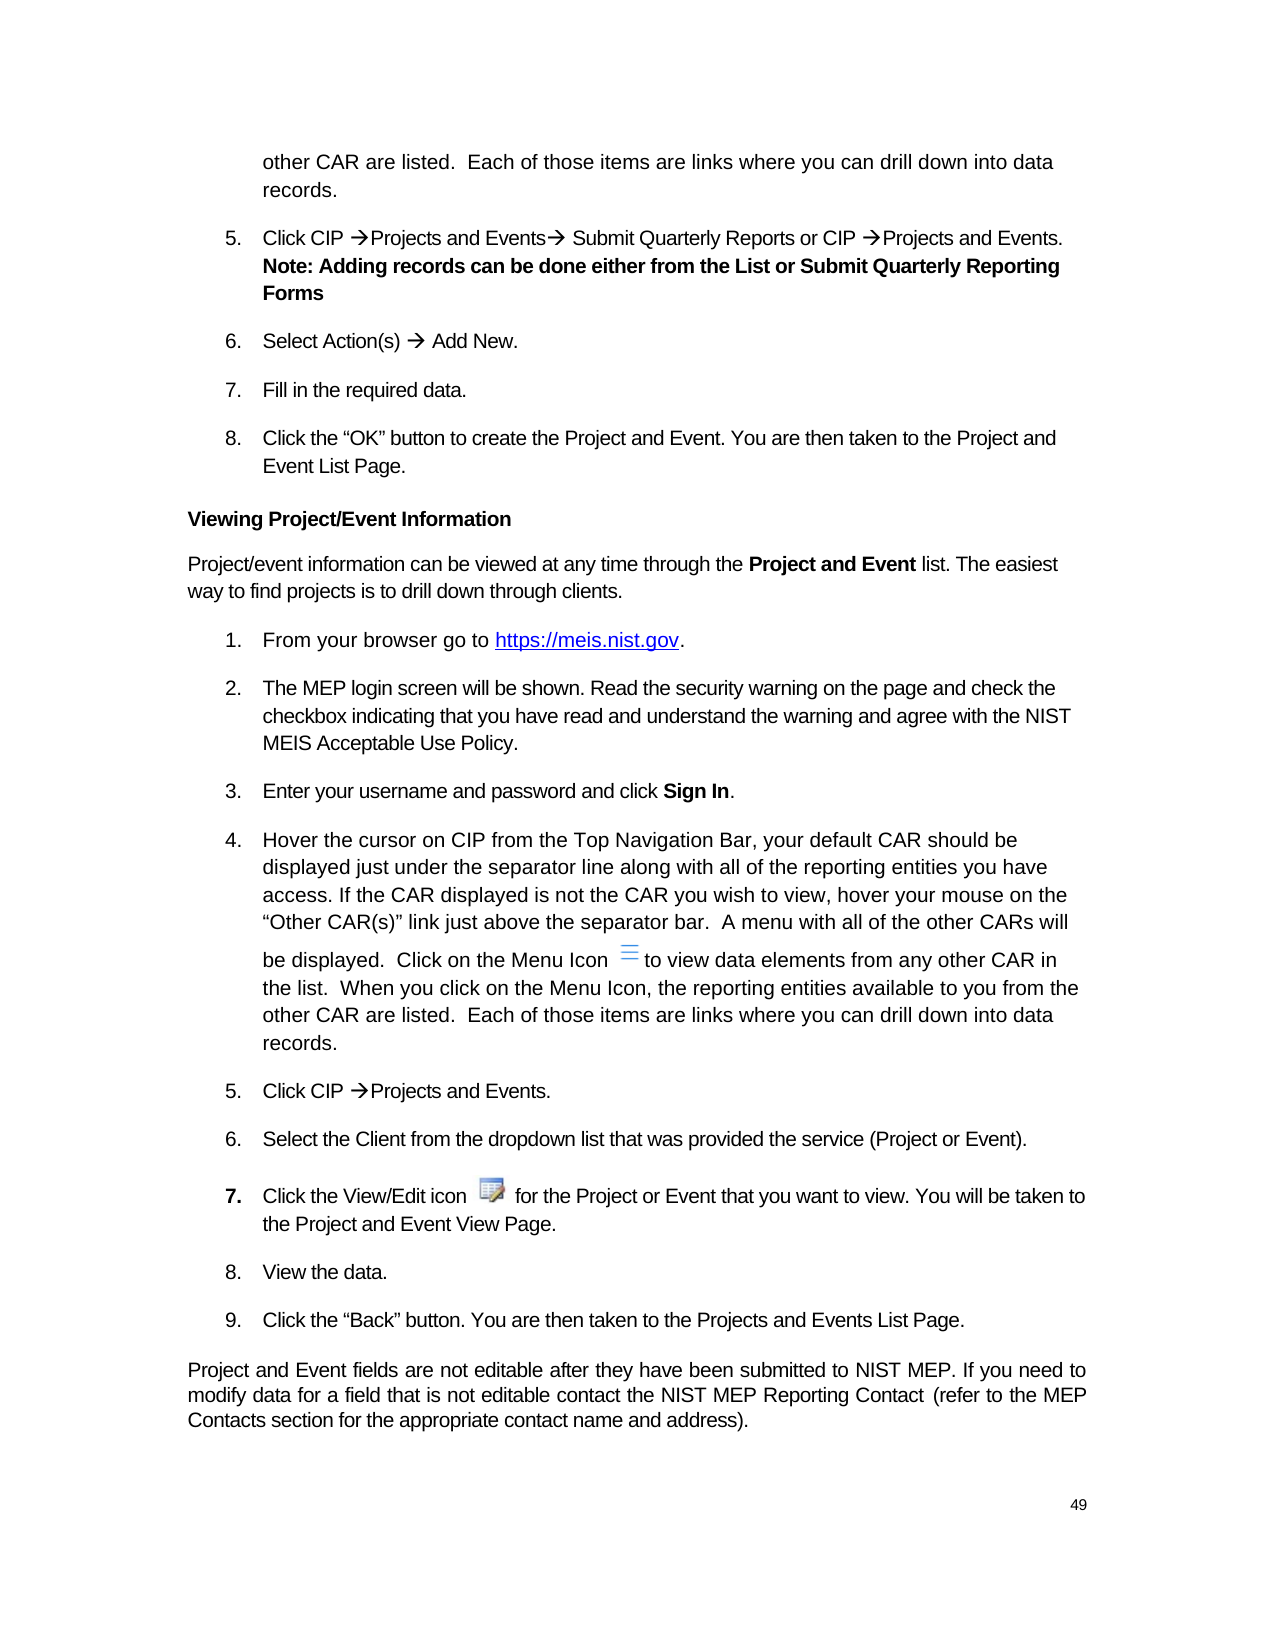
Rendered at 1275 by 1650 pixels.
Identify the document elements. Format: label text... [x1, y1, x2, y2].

list Click CIP Projects and Events Submit Quarterly Reports or CIP Projects and Events. Note: Adding records can be done either from the List or Submit Quarterly Reporting Forms [225, 226, 1087, 305]
list Select Action(s) Add New. [225, 329, 1087, 353]
list Click the View/Edit icon for the Project or Event that you want to view. You will be taken to the Project and Event View Page. [225, 1175, 1087, 1235]
list Click CIP Projects and Events. [225, 1079, 1087, 1103]
list Click the “Back” button. You are then taken to the Projects and Events List Page. [225, 1308, 1087, 1332]
picture [614, 937, 644, 968]
subtitle Viewing Project/Event Information [187, 506, 1087, 531]
text Project/event information can be viewed at any time through the Project and Event list. The easiest way to find projects is to drill down through clients. [187, 552, 1087, 603]
list From your browser go to https://meis.nist.gov. [225, 628, 1087, 652]
list Enter your username and password and click Sign In. [225, 779, 1087, 803]
list Select the Client from the dropdown list that was provided the service (Project or Event). [225, 1127, 1087, 1151]
picture [472, 1175, 510, 1204]
list Click the “OK” button to create the Project and Event. You are then taken to the Project and Event List Page. [225, 426, 1087, 477]
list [225, 150, 1087, 201]
list The MEP login screen will be shown. Read the security warning on the page and check the checkbox indicating that you have read and understand the warning and agree with the NIST MEIS Acceptable Use Policy. [225, 676, 1087, 755]
list View the data. [225, 1260, 1087, 1284]
text Project and Event fields are not editable after they have been submitted to NIST MEP. If you need to modify data for a field that is not editable contact the NIST MEP Reporting Contact (refer to the MEP Contacts section for the appropriate contact name and address). [187, 1356, 1087, 1431]
list Fill in the required data. [225, 378, 1087, 402]
